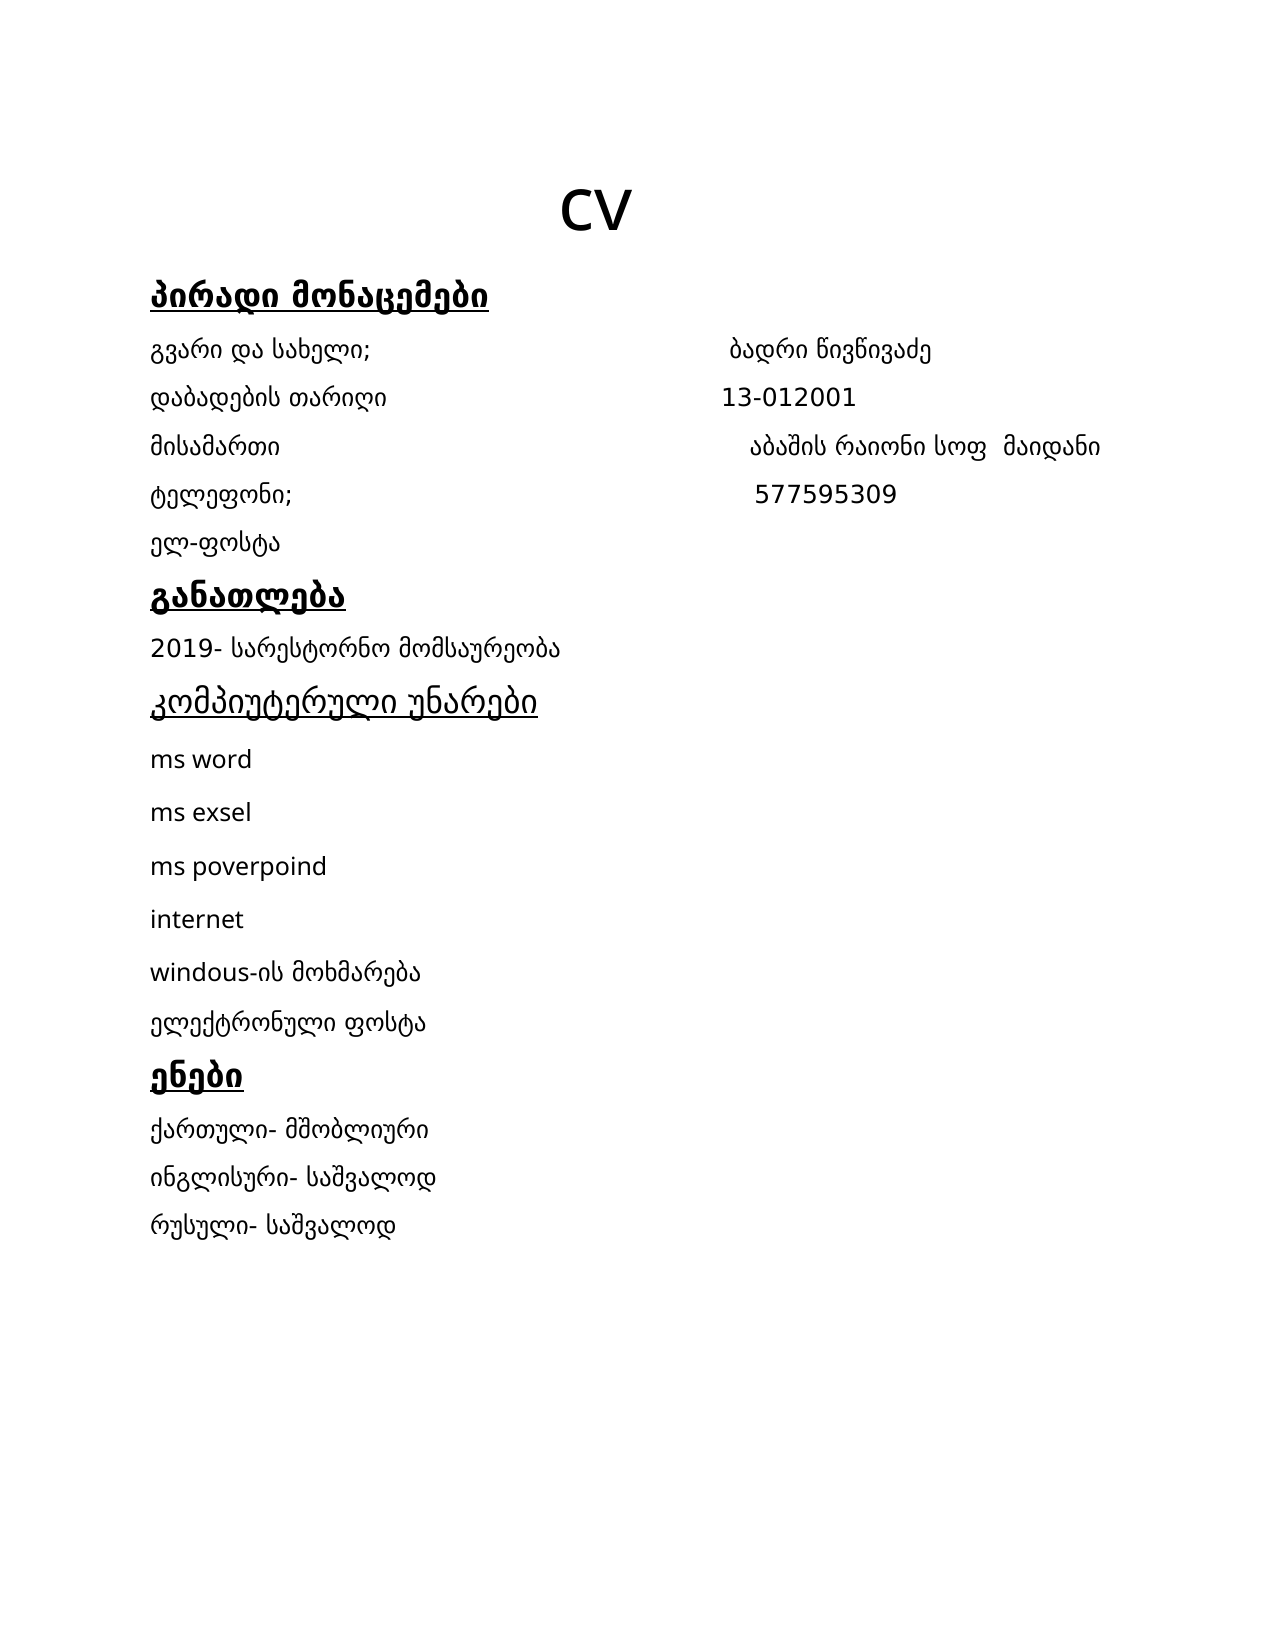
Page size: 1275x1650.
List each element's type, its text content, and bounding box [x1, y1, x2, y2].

text პირადი მონაცემები [150, 277, 1125, 316]
text ქართული- მშობლიური [150, 1115, 1125, 1144]
text განათლება [150, 576, 1125, 615]
text ელ-ფოსტა [150, 528, 1125, 557]
text ელექტრონული ფოსტა [150, 1008, 1125, 1038]
text მისამართი აბაშის რაიონი სოფ მაიდანი [150, 432, 1125, 461]
text 2019- სარესტორნო მომსაურეობა [150, 635, 1125, 664]
text ms exsel [150, 795, 1125, 829]
text ენები [150, 1057, 637, 1096]
text ms poverpoind [150, 848, 1125, 882]
text ტელეფონი; 577595309 [150, 480, 1125, 509]
text cv [150, 150, 1125, 252]
text დაბადების თარიღი 13-012001 [150, 384, 1125, 413]
text ინგლისური- საშვალოდ [150, 1163, 1125, 1192]
text internet [150, 902, 1125, 936]
text კომპიუტერული უნარები [150, 683, 1125, 722]
text გვარი და სახელი; ბადრი წივწივაძე [150, 336, 1125, 365]
text ms word [150, 741, 1125, 775]
text windous-ის მოხმარება [150, 955, 1125, 989]
text რუსული- საშვალოდ [150, 1211, 1125, 1241]
